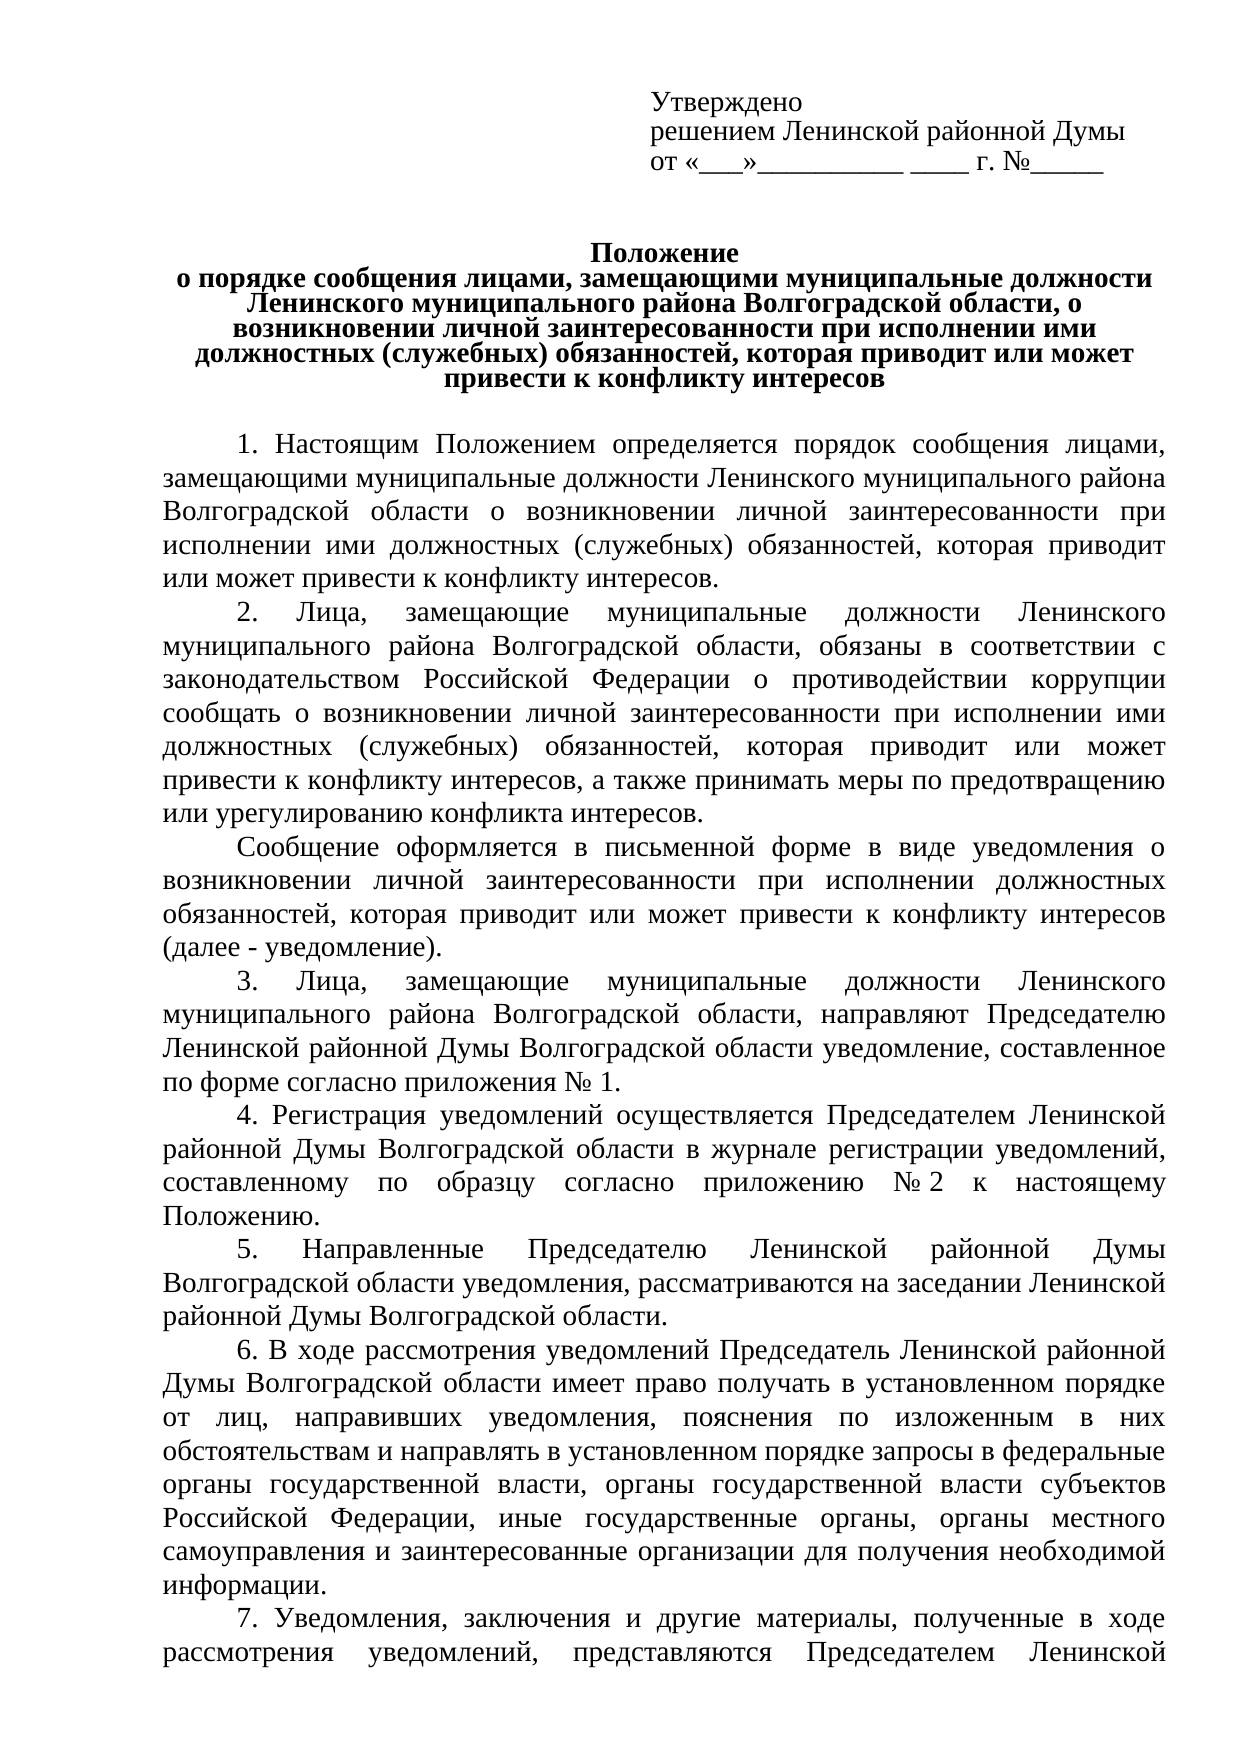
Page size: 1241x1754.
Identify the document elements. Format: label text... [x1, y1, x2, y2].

text Утверждено [650, 88, 1167, 117]
text 2. Лица, замещающие муниципальные должности Ленинского муниципального района Волгоградской области, обязаны в соответствии с законодательством Российской Федерации о противодействии коррупции сообщать о возникновении личной заинтересованности при исполнении ими должностных (служебных) обязанностей, которая приводит или может привести к конфликту интересов, а также принимать меры по предотвращению или урегулированию конфликта интересов. [162, 594, 1167, 829]
text решением Ленинской районной Думы [650, 117, 1167, 147]
text от «___»__________ ____ г. №_____ [650, 147, 1167, 176]
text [162, 1600, 1167, 1667]
text 1. Настоящим Положением определяется порядок сообщения лицами, замещающими муниципальные должности Ленинского муниципального района Волгоградской области о возникновении личной заинтересованности при исполнении ими должностных (служебных) обязанностей, которая приводит или может привести к конфликту интересов. [162, 426, 1167, 594]
text Сообщение оформляется в письменной форме в виде уведомления о возникновении личной заинтересованности при исполнении должностных обязанностей, которая приводит или может привести к конфликту интересов (далее - уведомление). [162, 829, 1167, 963]
text 6. В ходе рассмотрения уведомлений Председатель Ленинской районной Думы Волгоградской области имеет право получать в установленном порядке от лиц, направивших уведомления, пояснения по изложенным в них обстоятельствам и направлять в установленном порядке запросы в федеральные органы государственной власти, органы государственной власти субъектов Российской Федерации, иные государственные органы, органы местного самоуправления и заинтересованные организации для получения необходимой информации. [162, 1332, 1167, 1600]
text о порядке сообщения лицами, замещающими муниципальные должности Ленинского муниципального района Волгоградской области, о возникновении личной заинтересованности при исполнении ими должностных (служебных) обязанностей, которая приводит или может привести к конфликту интересов [162, 268, 1167, 393]
text 3. Лица, замещающие муниципальные должности Ленинского муниципального района Волгоградской области, направляют Председателю Ленинской районной Думы Волгоградской области уведомление, составленное по форме согласно приложения № 1. [162, 963, 1167, 1097]
text 5. Направленные Председателю Ленинской районной Думы Волгоградской области уведомления, рассматриваются на заседании Ленинской районной Думы Волгоградской области. [162, 1231, 1167, 1332]
text Положение [162, 243, 1167, 268]
text 4. Регистрация уведомлений осуществляется Председателем Ленинской районной Думы Волгоградской области в журнале регистрации уведомлений, составленному по образцу согласно приложению № 2 к настоящему Положению. [162, 1097, 1167, 1231]
